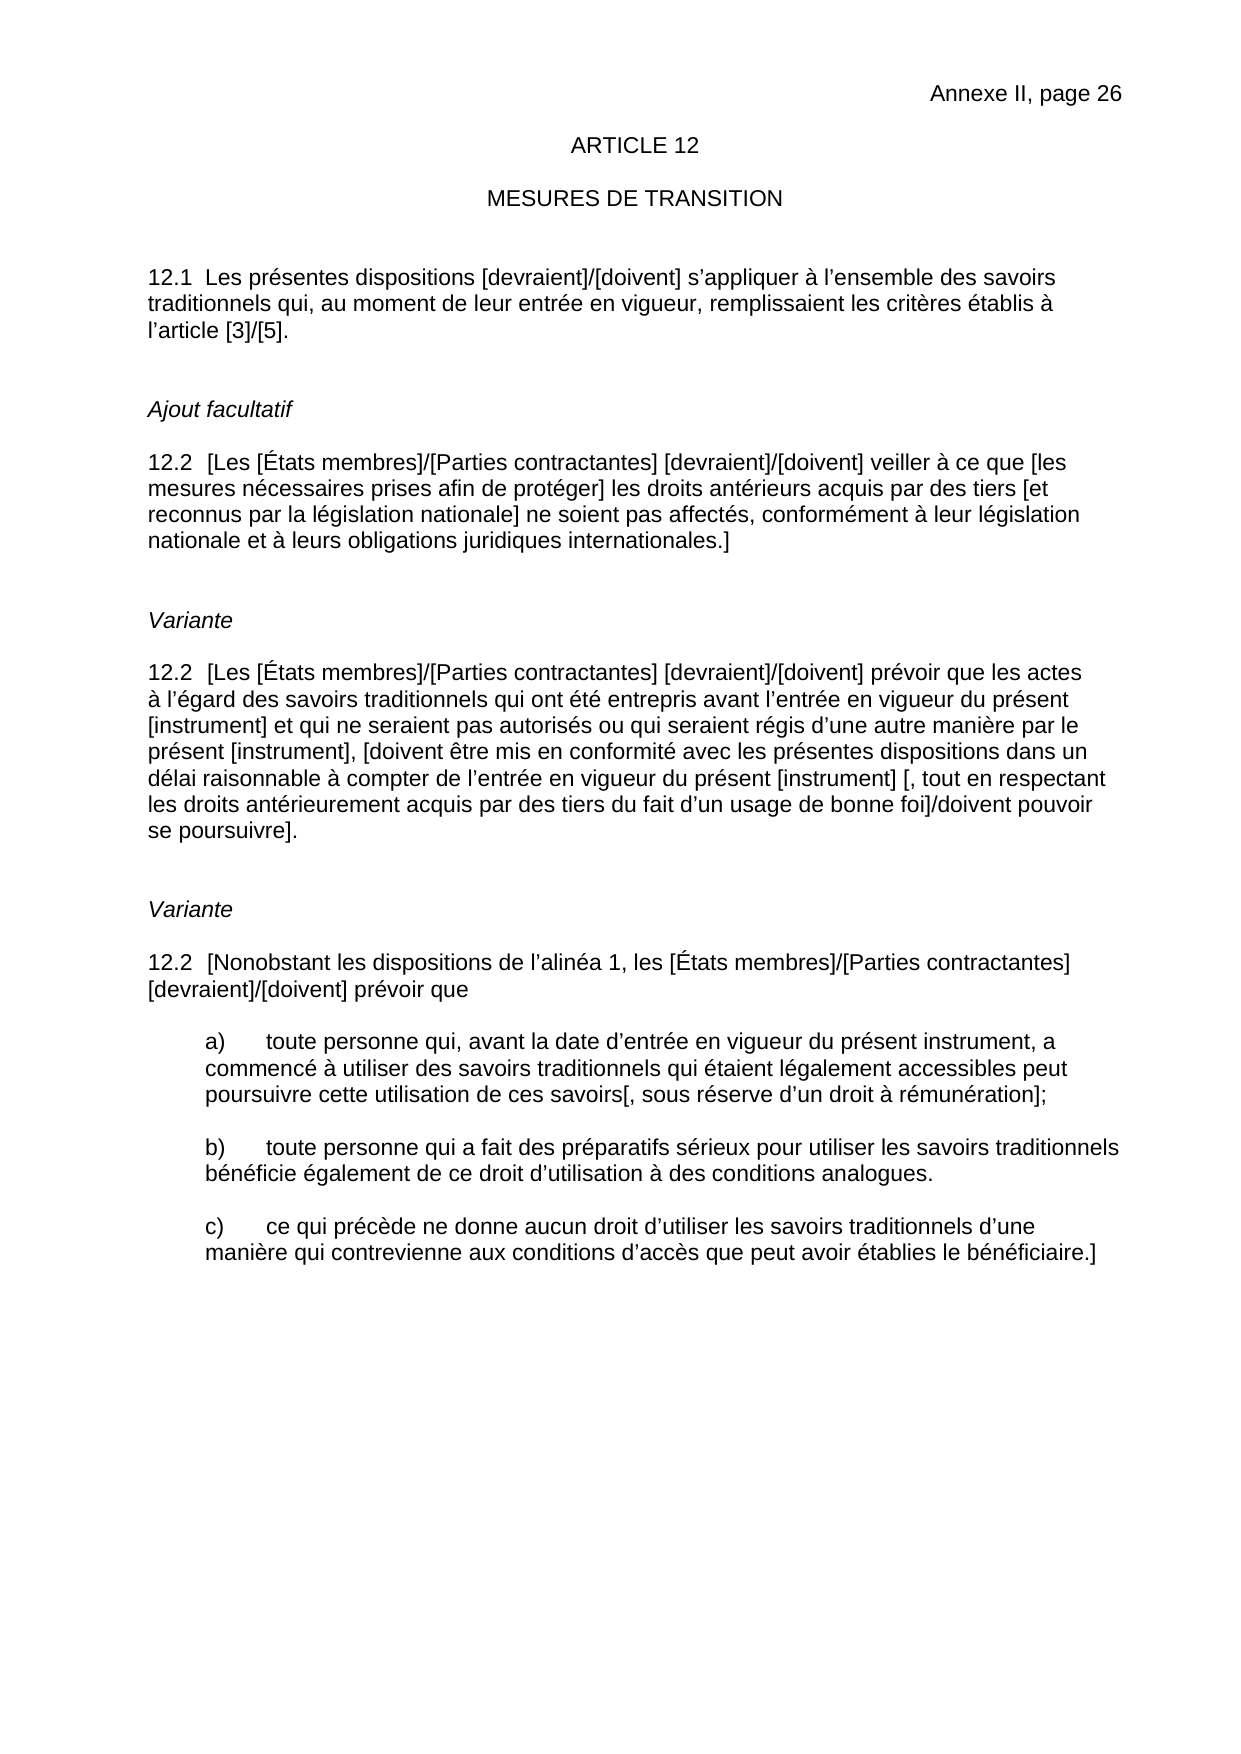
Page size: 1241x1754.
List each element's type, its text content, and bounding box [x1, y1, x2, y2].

text Ajout facultatif [148, 396, 1122, 422]
text b) toute personne qui a fait des préparatifs sérieux pour utiliser les savoirs traditionnels bénéficie également de ce droit d’utilisation à des conditions analogues. [205, 1134, 1122, 1186]
text Variante [148, 896, 1122, 923]
text ARTICLE 12 [148, 132, 1122, 158]
text c) ce qui précède ne donne aucun droit d’utiliser les savoirs traditionnels d’une manière qui contrevienne aux conditions d’accès que peut avoir établies le bénéficiaire.] [205, 1213, 1122, 1265]
text 12.1 Les présentes dispositions [devraient]/[doivent] s’appliquer à l’ensemble des savoirs traditionnels qui, au moment de leur entrée en vigueur, remplissaient les critères établis à l’article [3]/[5]. [148, 264, 1122, 343]
text 12.2 [Les [États membres]/[Parties contractantes] [devraient]/[doivent] veiller à ce que [les mesures nécessaires prises afin de protéger] les droits antérieurs acquis par des tiers [et reconnus par la législation nationale] ne soient pas affectés, conformément à leur législation nationale et à leurs obligations juridiques internationales.] [148, 448, 1122, 554]
text Variante [148, 607, 1122, 633]
text MESURES DE TRANSITION [148, 185, 1122, 211]
text 12.2 [Nonobstant les dispositions de l’alinéa 1, les [États membres]/[Parties contractantes] [devraient]/[doivent] prévoir que [148, 949, 1122, 1002]
text a) toute personne qui, avant la date d’entrée en vigueur du présent instrument, a commencé à utiliser des savoirs traditionnels qui étaient légalement accessibles peut poursuivre cette utilisation de ces savoirs[, sous réserve d’un droit à rémunération]; [205, 1028, 1122, 1107]
text 12.2 [Les [États membres]/[Parties contractantes] [devraient]/[doivent] prévoir que les actes à l’égard des savoirs traditionnels qui ont été entrepris avant l’entrée en vigueur du présent [instrument] et qui ne seraient pas autorisés ou qui seraient régis d’une autre manière par le présent [instrument], [doivent être mis en conformité avec les présentes dispositions dans un délai raisonnable à compter de l’entrée en vigueur du présent [instrument] [, tout en respectant les droits antérieurement acquis par des tiers du fait d’un usage de bonne foi]/doivent pouvoir se poursuivre]. [148, 659, 1122, 844]
